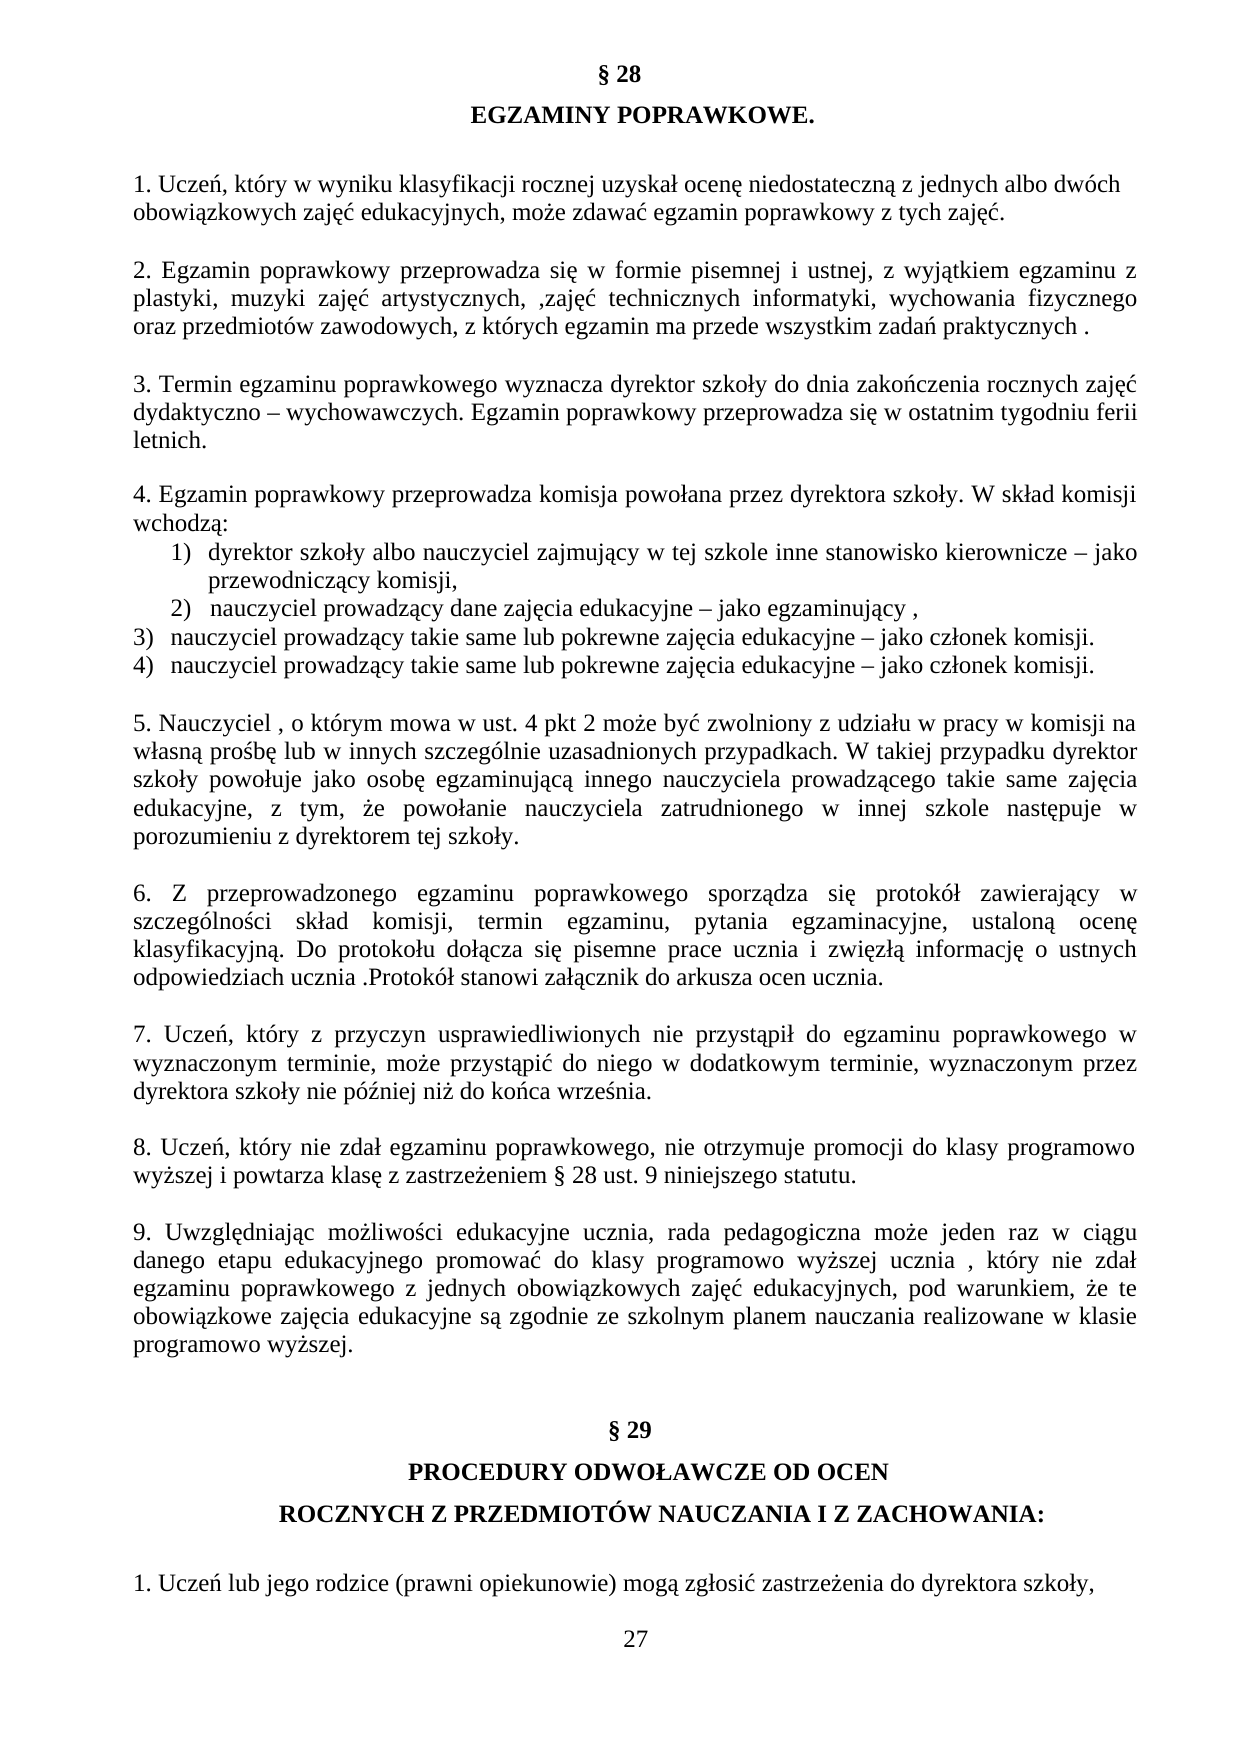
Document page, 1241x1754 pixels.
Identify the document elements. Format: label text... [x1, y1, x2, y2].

list dyrektor szkoły albo nauczyciel zajmujący w tej szkole inne stanowisko kierownicze – jako przewodniczący komisji, [170, 537, 1138, 594]
text 1. Uczeń lub jego rodzice (prawni opiekunowie) mogą zgłosić zastrzeżenia do dyrektora szkoły, [133, 1568, 1138, 1597]
text 27 [133, 1625, 1138, 1654]
text 8. Uczeń, który nie zdał egzaminu poprawkowego, nie otrzymuje promocji do klasy programowo wyższej i powtarza klasę z zastrzeżeniem § 28 ust. 9 niniejszego statutu. [133, 1133, 1136, 1189]
text 2) nauczyciel prowadzący dane zajęcia edukacyjne – jako egzaminujący , [133, 594, 1138, 622]
text 1. Uczeń, który w wyniku klasyfikacji rocznej uzyskał ocenę niedostateczną z jednych albo dwóch [133, 170, 1138, 198]
text 4. Egzamin poprawkowy przeprowadza komisja powołana przez dyrektora szkoły. W skład komisji wchodzą: [133, 481, 1138, 536]
text 7. Uczeń, który z przyczyn usprawiedliwionych nie przystąpił do egzaminu poprawkowego w wyznaczonym terminie, może przystąpić do niego w dodatkowym terminie, wyznaczonym przez dyrektora szkoły nie później niż do końca września. [133, 1020, 1138, 1105]
text ROCZNYCH Z PRZEDMIOTÓW NAUCZANIA I Z ZACHOWANIA: [279, 1499, 1138, 1528]
text § 29 [608, 1415, 1138, 1444]
text 2. Egzamin poprawkowy przeprowadza się w formie pisemnej i ustnej, z wyjątkiem egzaminu z plastyki, muzyki zajęć artystycznych, ,zajęć technicznych informatyki, wychowania fizycznego oraz przedmiotów zawodowych, z których egzamin ma przede wszystkim zadań praktycznych . [133, 256, 1138, 340]
text § 28 [597, 59, 1138, 88]
text 3. Termin egzaminu poprawkowego wyznacza dyrektor szkoły do dnia zakończenia rocznych zajęć dydaktyczno – wychowawczych. Egzamin poprawkowy przeprowadza się w ostatnim tygodniu ferii letnich. [133, 369, 1138, 454]
text EGZAMINY POPRAWKOWE. [470, 101, 1138, 129]
text 6. Z przeprowadzonego egzaminu poprawkowego sporządza się protokół zawierający w szczególności skład komisji, termin egzaminu, pytania egzaminacyjne, ustaloną ocenę klasyfikacyjną. Do protokołu dołącza się pisemne prace ucznia i zwięzłą informację o ustnych odpowiedziach ucznia .Protokół stanowi załącznik do arkusza ocen ucznia. [133, 879, 1138, 991]
text 5. Nauczyciel , o którym mowa w ust. 4 pkt 2 może być zwolniony z udziału w pracy w komisji na własną prośbę lub w innych szczególnie uzasadnionych przypadkach. W takiej przypadku dyrektor szkoły powołuje jako osobę egzaminującą innego nauczyciela prowadzącego takie same zajęcia edukacyjne, z tym, że powołanie nauczyciela zatrudnionego w innej szkole następuje w porozumieniu z dyrektorem tej szkoły. [133, 709, 1138, 850]
text 9. Uwzględniając możliwości edukacyjne ucznia, rada pedagogiczna może jeden raz w ciągu danego etapu edukacyjnego promować do klasy programowo wyższej ucznia , który nie zdał egzaminu poprawkowego z jednych obowiązkowych zajęć edukacyjnych, pod warunkiem, że te obowiązkowe zajęcia edukacyjne są zgodnie ze szkolnym planem nauczania realizowane w klasie programowo wyższej. [133, 1218, 1138, 1358]
list nauczyciel prowadzący takie same lub pokrewne zajęcia edukacyjne – jako członek komisji. [133, 622, 1138, 651]
text PROCEDURY ODWOŁAWCZE OD OCEN [408, 1457, 1138, 1486]
text obowiązkowych zajęć edukacyjnych, może zdawać egzamin poprawkowy z tych zajęć. [133, 198, 1138, 226]
list nauczyciel prowadzący takie same lub pokrewne zajęcia edukacyjne – jako członek komisji. [133, 651, 1138, 679]
